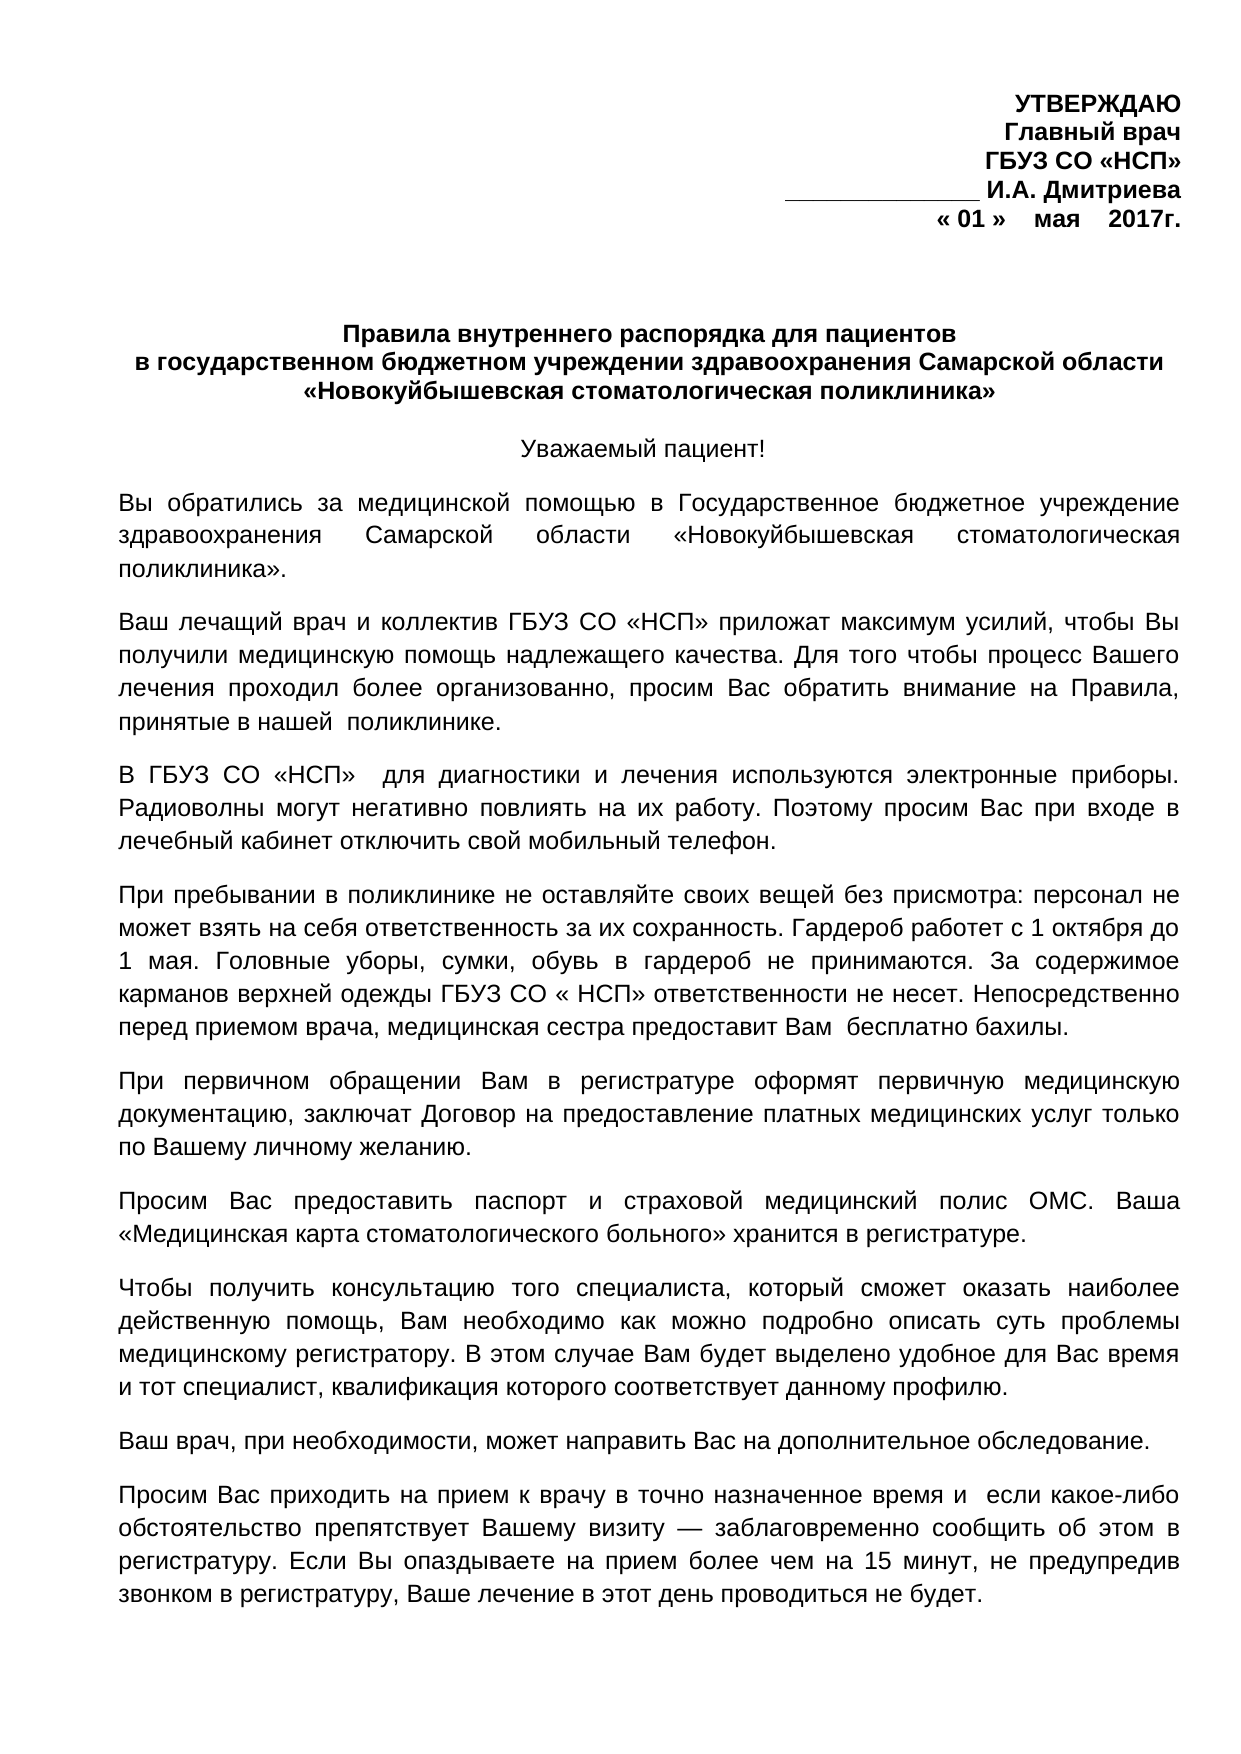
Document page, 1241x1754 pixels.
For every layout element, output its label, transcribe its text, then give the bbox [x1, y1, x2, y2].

text Главный врач [118, 117, 1181, 146]
text Чтобы получить консультацию того специалиста, который сможет оказать наиболее действенную помощь, Вам необходимо как можно подробно описать суть проблемы медицинскому регистратору. В этом случае Вам будет выделено удобное для Вас время и тот специалист, квалификация которого соответствует данному профилю. [118, 1273, 1181, 1401]
text При пребывании в поликлинике не оставляйте своих вещей без присмотра: персонал не может взять на себя ответственность за их сохранность. Гардероб работет с 1 октября до 1 мая. Головные уборы, сумки, обувь в гардероб не принимаются. За содержимое карманов верхней одежды ГБУЗ СО « НСП» ответственности не несет. Непосредственно перед приемом врача, медицинская сестра предоставит Вам бесплатно бахилы. [118, 880, 1181, 1041]
text Вы обратились за медицинской помощью в Государственное бюджетное учреждение здравоохранения Самарской области «Новокуйбышевская стоматологическая поликлиника». [118, 487, 1181, 582]
text В ГБУЗ СО «НСП» для диагностики и лечения используются электронные приборы. Радиоволны могут негативно повлиять на их работу. Поэтому просим Вас при входе в лечебный кабинет отключить свой мобильный телефон. [118, 760, 1181, 855]
text ______________ И.А. Дмитриева [118, 175, 1181, 204]
text При первичном обращении Вам в регистратуре оформят первичную медицинскую документацию, заключат Договор на предоставление платных медицинских услуг только по Вашему личному желанию. [118, 1066, 1181, 1161]
text Просим Вас приходить на прием к врачу в точно назначенное время и если какое-либо обстоятельство препятствует Вашему визиту — заблаговременно сообщить об этом в регистратуру. Если Вы опаздываете на прием более чем на 15 минут, не предупредив звонком в регистратуру, Ваше лечение в этот день проводиться не будет. [118, 1480, 1181, 1607]
text Ваш врач, при необходимости, может направить Вас на дополнительное обследование. [118, 1426, 1181, 1454]
text Просим Вас предоставить паспорт и страховой медицинский полис ОМС. Ваша «Медицинская карта стоматологического больного» хранится в регистратуре. [118, 1186, 1181, 1248]
text ГБУЗ СО «НСП» [118, 146, 1181, 175]
text в государственном бюджетном учреждении здравоохранения Самарской области [118, 347, 1181, 376]
text Ваш лечащий врач и коллектив ГБУЗ СО «НСП» приложат максимум усилий, чтобы Вы получили медицинскую помощь надлежащего качества. Для того чтобы процесс Вашего лечения проходил более организованно, просим Вас обратить внимание на Правила, принятые в нашей поликлинике. [118, 607, 1181, 735]
text УТВЕРЖДАЮ [118, 89, 1181, 117]
text « 01 » мая 2017г. [118, 204, 1181, 232]
text Уважаемый пациент! [118, 434, 1181, 462]
text «Новокуйбышевская стоматологическая поликлиника» [118, 376, 1181, 405]
text Правила внутреннего распорядка для пациентов [118, 319, 1181, 347]
